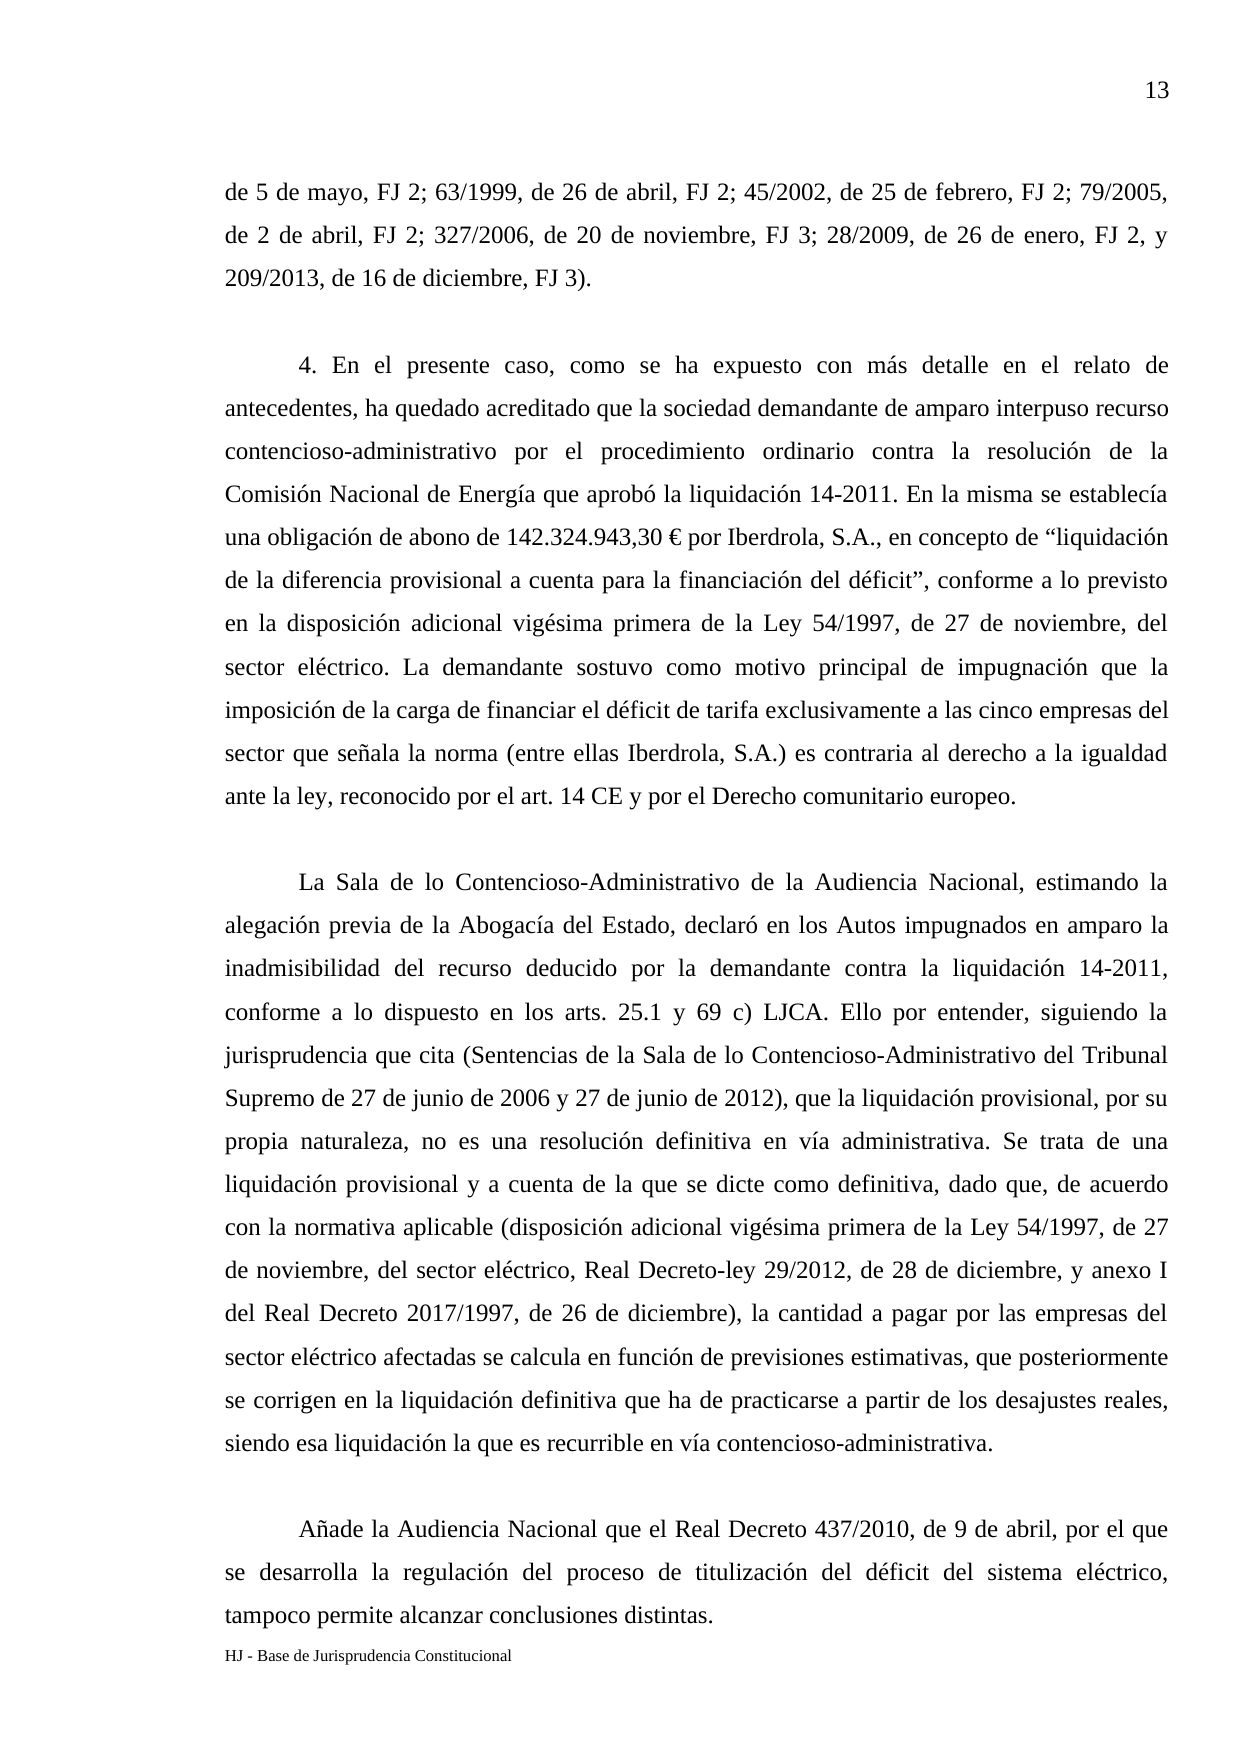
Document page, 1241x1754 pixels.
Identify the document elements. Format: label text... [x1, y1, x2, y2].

text 4. En el presente caso, como se ha expuesto con más detalle en el relato de antecedentes, ha quedado acreditado que la sociedad demandante de amparo interpuso recurso contencioso-administrativo por el procedimiento ordinario contra la resolución de la Comisión Nacional de Energía que aprobó la liquidación 14-2011. En la misma se establecía una obligación de abono de 142.324.943,30 € por Iberdrola, S.A., en concepto de “liquidación de la diferencia provisional a cuenta para la financiación del déficit”, conforme a lo previsto en la disposición adicional vigésima primera de la Ley 54/1997, de 27 de noviembre, del sector eléctrico. La demandante sostuvo como motivo principal de impugnación que la imposición de la carga de financiar el déficit de tarifa exclusivamente a las cinco empresas del sector que señala la norma (entre ellas Iberdrola, S.A.) es contraria al derecho a la igualdad ante la ley, reconocido por el art. 14 CE y por el Derecho comunitario europeo. [224, 350, 1169, 810]
text Añade la Audiencia Nacional que el Real Decreto 437/2010, de 9 de abril, por el que se desarrolla la regulación del proceso de titulización del déficit del sistema eléctrico, tampoco permite alcanzar conclusiones distintas. [224, 1514, 1169, 1629]
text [224, 177, 1169, 292]
text La Sala de lo Contencioso-Administrativo de la Audiencia Nacional, estimando la alegación previa de la Abogacía del Estado, declaró en los Autos impugnados en amparo la inadmisibilidad del recurso deducido por la demandante contra la liquidación 14-2011, conforme a lo dispuesto en los arts. 25.1 y 69 c) LJCA. Ello por entender, siguiendo la jurisprudencia que cita (Sentencias de la Sala de lo Contencioso-Administrativo del Tribunal Supremo de 27 de junio de 2006 y 27 de junio de 2012), que la liquidación provisional, por su propia naturaleza, no es una resolución definitiva en vía administrativa. Se trata de una liquidación provisional y a cuenta de la que se dicte como definitiva, dado que, de acuerdo con la normativa aplicable (disposición adicional vigésima primera de la Ley 54/1997, de 27 de noviembre, del sector eléctrico, Real Decreto-ley 29/2012, de 28 de diciembre, y anexo I del Real Decreto 2017/1997, de 26 de diciembre), la cantidad a pagar por las empresas del sector eléctrico afectadas se calcula en función de previsiones estimativas, que posteriormente se corrigen en la liquidación definitiva que ha de practicarse a partir de los desajustes reales, siendo esa liquidación la que es recurrible en vía contencioso-administrativa. [224, 867, 1169, 1457]
